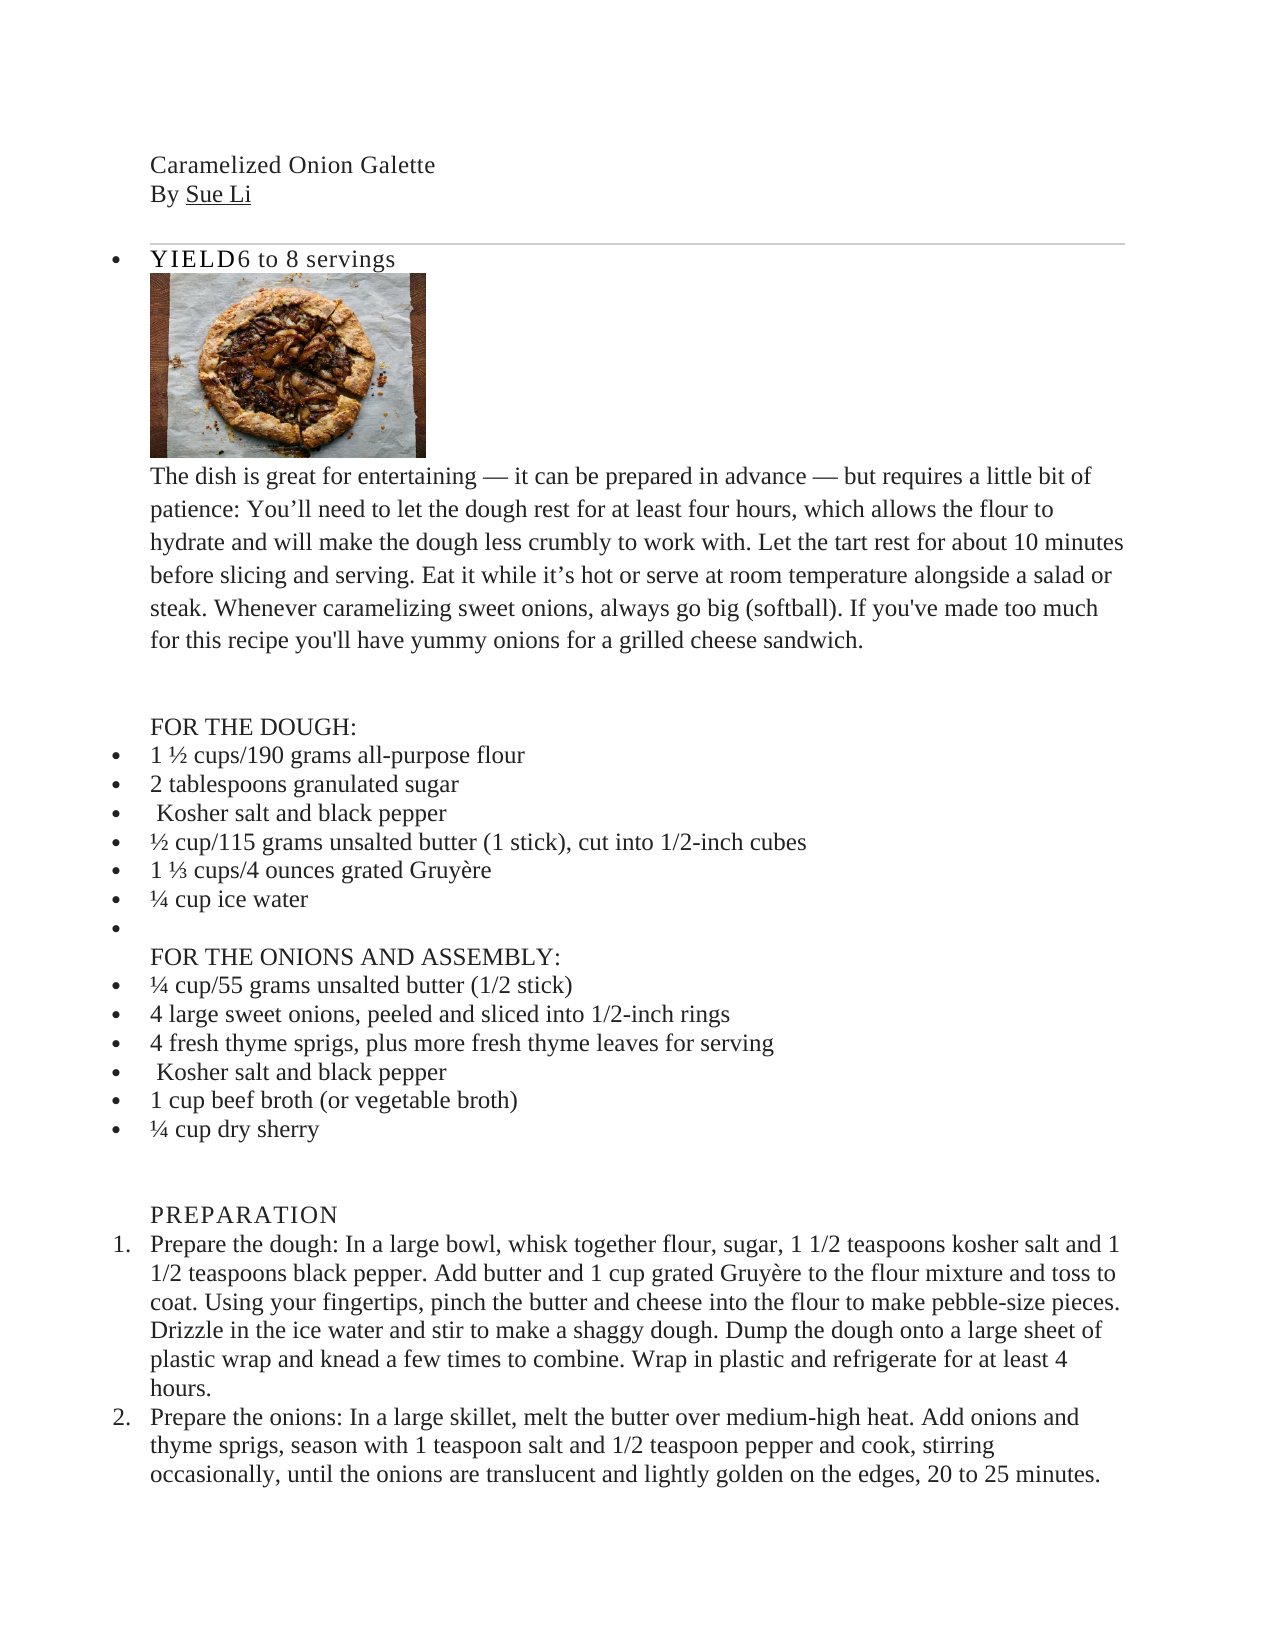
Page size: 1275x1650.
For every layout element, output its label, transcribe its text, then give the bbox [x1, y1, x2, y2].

list 2 tablespoons granulated sugar [112, 769, 1125, 798]
text FOR THE ONIONS AND ASSEMBLY: [150, 942, 1125, 970]
picture [150, 273, 426, 458]
list ½ cup/115 grams unsalted butter (1 stick), cut into 1/2-inch cubes [112, 827, 1125, 855]
list 1 ⅓ cups/4 ounces grated Gruyère [112, 855, 1125, 884]
list Kosher salt and black pepper [112, 1057, 1125, 1085]
text FOR THE DOUGH: [150, 712, 1125, 740]
list 4 large sweet onions, peeled and sliced into 1/2-inch rings [112, 999, 1125, 1028]
text Caramelized Onion Galette [150, 150, 1125, 179]
list Prepare the dough: In a large bowl, whisk together flour, sugar, 1 1/2 teaspoons kosher salt and 1 1/2 teaspoons black pepper. Add butter and 1 cup grated Gruyère to the flour mixture and toss to coat. Using your fingertips, pinch the butter and cheese into the flour to make pebble-size pieces. Drizzle in the ice water and stir to make a shaggy dough. Dump the dough onto a large sheet of plastic wrap and knead a few times to combine. Wrap in plastic and refrigerate for at least 4 hours. [112, 1229, 1125, 1402]
list Kosher salt and black pepper [112, 798, 1125, 827]
list ¼ cup ice water [112, 884, 1125, 913]
list ¼ cup dry sherry [112, 1114, 1125, 1143]
text The dish is great for entertaining — it can be prepared in advance — but requires a little bit of patience: You’ll need to let the dough rest for at least four hours, which allows the flour to hydrate and will make the dough less crumbly to work with. Let the tart rest for about 10 minutes before slicing and serving. Eat it while it’s hot or serve at room temperature alongside a salad or steak. Whenever caramelizing sweet onions, always go big (softball). If you've made too much for this recipe you'll have yummy onions for a grilled cheese sandwich. [150, 457, 1125, 654]
list 1 ½ cups/190 grams all-purpose flour [112, 740, 1125, 769]
list ¼ cup/55 grams unsalted butter (1/2 stick) [112, 970, 1125, 999]
list 1 cup beef broth (or vegetable broth) [112, 1085, 1125, 1114]
list YIELD6 to 8 servings [112, 244, 1125, 273]
text PREPARATION [150, 1200, 1125, 1229]
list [112, 1402, 1125, 1488]
list 4 fresh thyme sprigs, plus more fresh thyme leaves for serving [112, 1028, 1125, 1057]
text By Sue Li [150, 179, 1125, 243]
